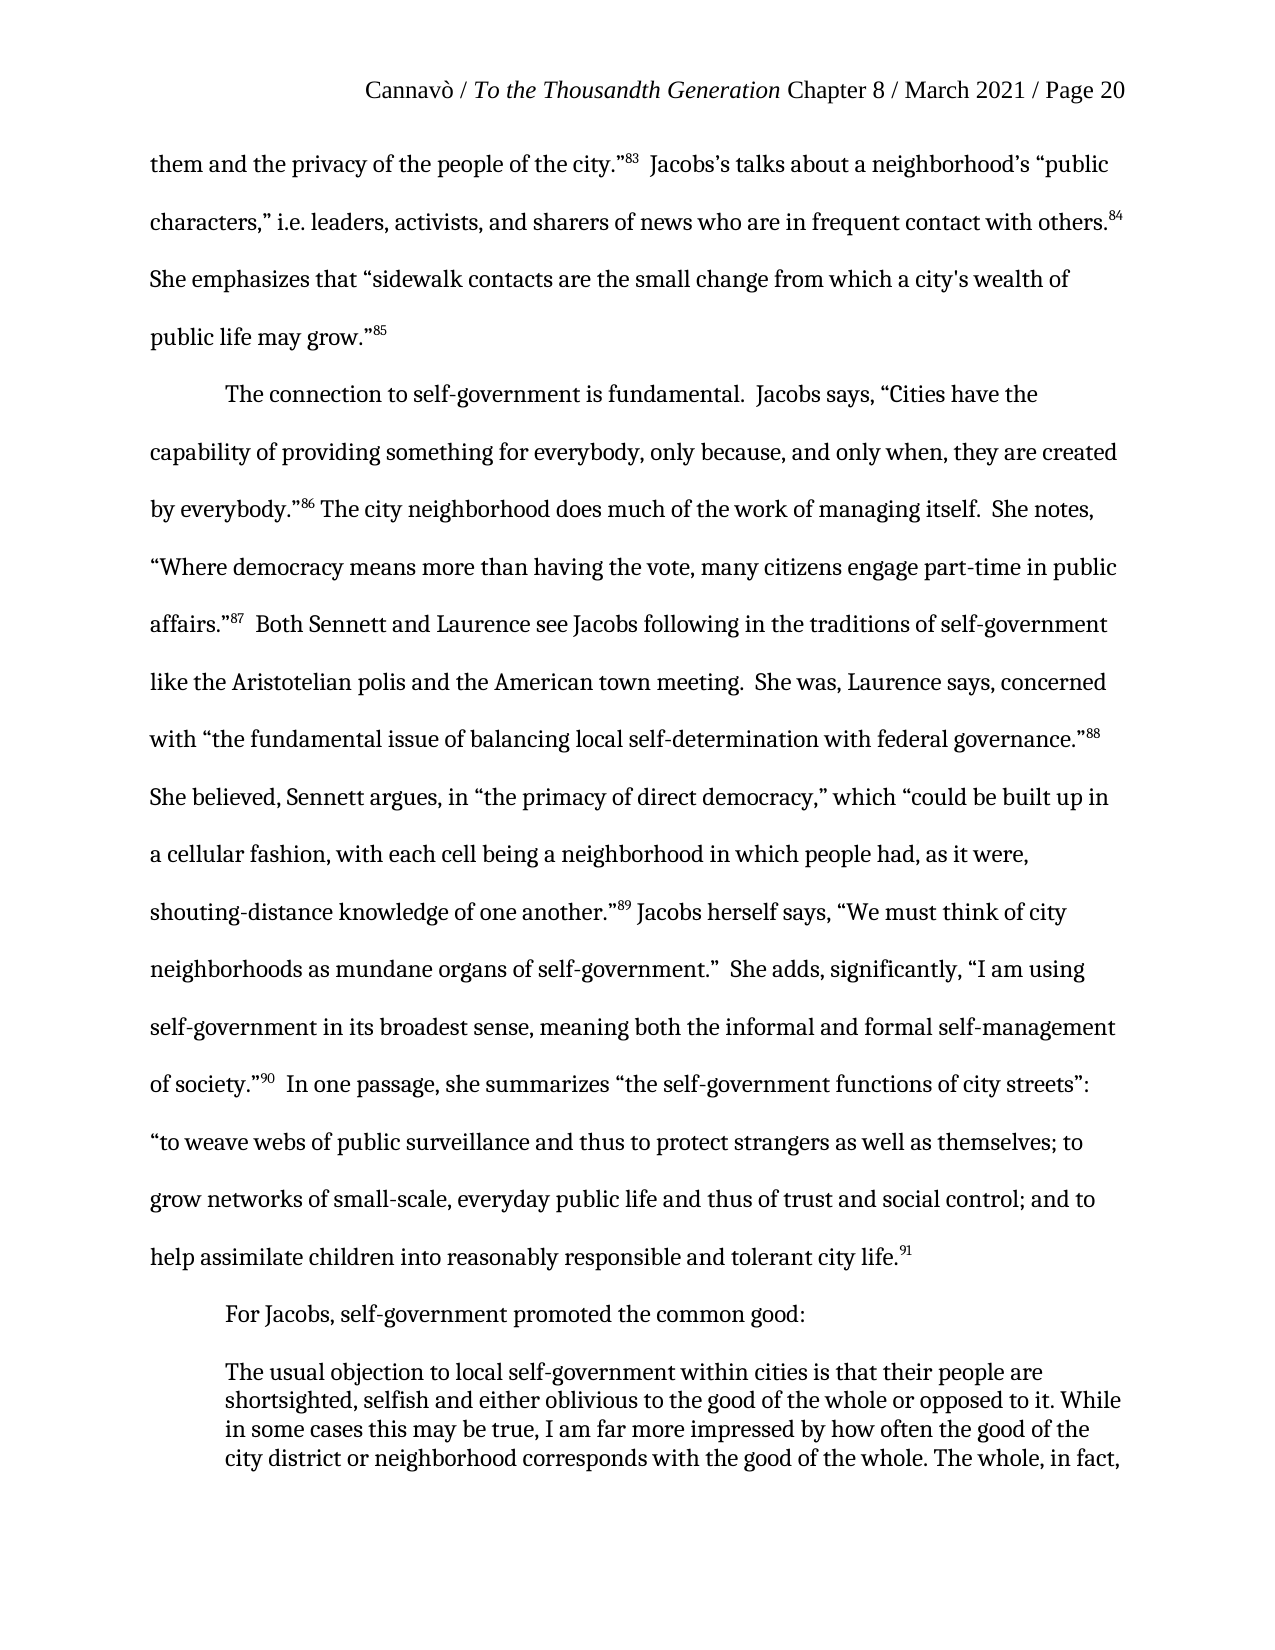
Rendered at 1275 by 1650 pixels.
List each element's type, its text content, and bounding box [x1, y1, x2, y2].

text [225, 1357, 1125, 1472]
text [150, 150, 1125, 351]
text For Jacobs, self-government promoted the common good: [150, 1300, 1125, 1329]
text The connection to self-government is fundamental. Jacobs says, “Cities have the capability of providing something for everybody, only because, and only when, they are created by everybody.” The city neighborhood does much of the work of managing itself. She notes, “Where democracy means more than having the vote, many citizens engage part-time in public affairs.” Both Sennett and Laurence see Jacobs following in the traditions of self-government like the Aristotelian polis and the American town meeting. She was, Laurence says, concerned with “the fundamental issue of balancing local self-determination with federal governance.” She believed, Sennett argues, in “the primacy of direct democracy,” which “could be built up in a cellular fashion, with each cell being a neighborhood in which people had, as it were, shouting-distance knowledge of one another.” Jacobs herself says, “We must think of city neighborhoods as mundane organs of self-government.” She adds, significantly, “I am using self-government in its broadest sense, meaning both the informal and formal self-management of society.” In one passage, she summarizes “the self-government functions of city streets”: “to weave webs of public surveillance and thus to protect strangers as well as themselves; to grow networks of small-scale, everyday public life and thus of trust and social control; and to help assimilate children into reasonably responsible and tolerant city life. [150, 380, 1125, 1271]
